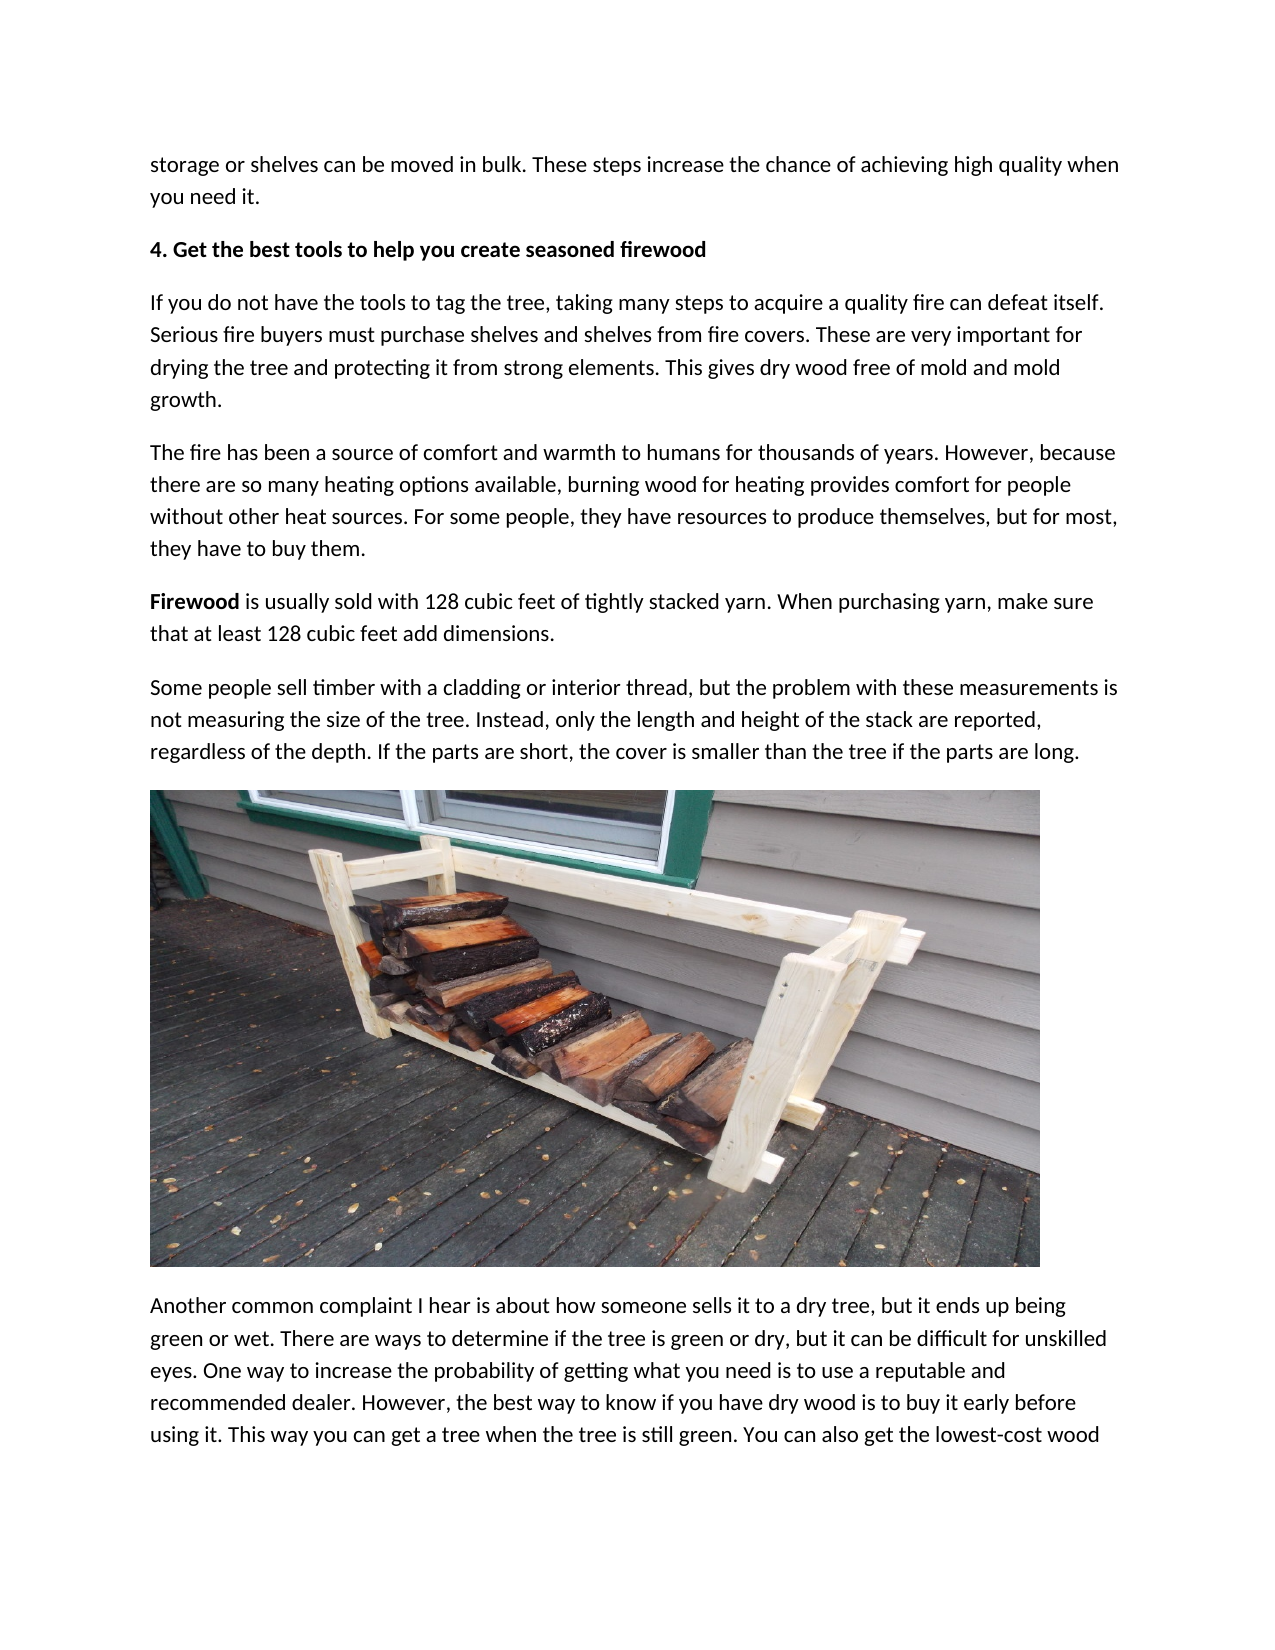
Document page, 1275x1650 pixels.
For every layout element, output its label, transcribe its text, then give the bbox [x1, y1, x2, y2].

text Firewood is usually sold with 128 cubic feet of tightly stacked yarn. When purchasing yarn, make sure that at least 128 cubic feet add dimensions. [150, 587, 1125, 648]
picture [150, 790, 1040, 1267]
text The fire has been a source of comfort and warmth to humans for thousands of years. However, because there are so many heating options available, burning wood for heating provides comfort for people without other heat sources. For some people, they have resources to produce themselves, but for most, they have to buy them. [150, 438, 1125, 562]
text If you do not have the tools to tag the tree, taking many steps to acquire a quality fire can defeat itself. Serious fire buyers must purchase shelves and shelves from fire covers. These are very important for drying the tree and protecting it from strong elements. This gives dry wood free of mold and mold growth. [150, 288, 1125, 413]
text 4. Get the best tools to help you create seasoned firewood [150, 235, 1125, 263]
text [150, 150, 1125, 210]
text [150, 1292, 1125, 1448]
text Some people sell timber with a cladding or interior thread, but the problem with these measurements is not measuring the size of the tree. Instead, only the length and height of the stack are reported, regardless of the depth. If the parts are short, the cover is smaller than the tree if the parts are long. [150, 673, 1125, 765]
